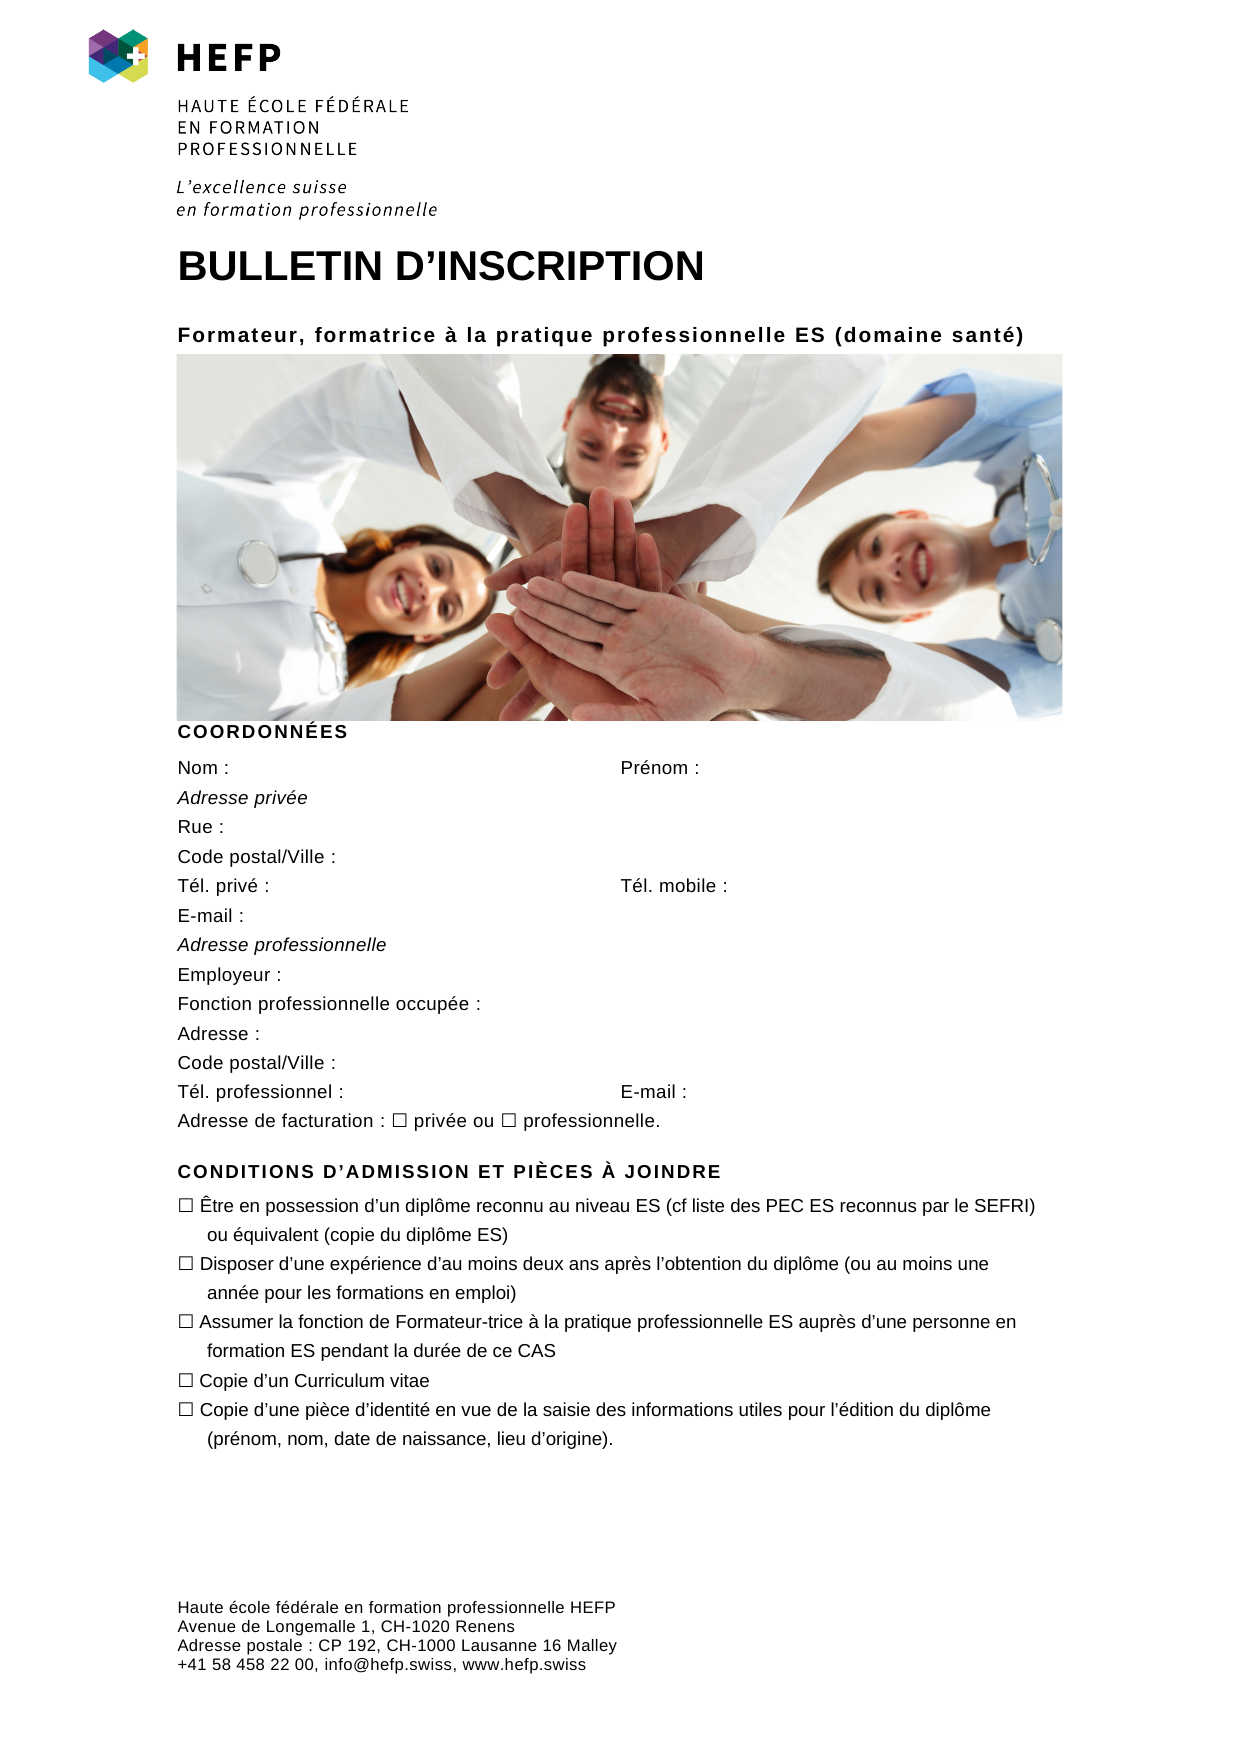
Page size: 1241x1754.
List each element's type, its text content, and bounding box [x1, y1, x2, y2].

picture [88, 29, 437, 220]
text Adresse de facturation : privée ou professionnelle. [177, 1103, 1063, 1132]
text Adresse professionnelle [177, 926, 1063, 956]
text Nom : Prénom : [177, 749, 1063, 779]
text Code postal/Ville : [177, 1044, 1063, 1073]
text Adresse privée [177, 779, 1063, 808]
subtitle Formateur, formatrice à la pratique professionnelle ES (domaine santé) [177, 318, 1063, 349]
text Adresse : [177, 1014, 1063, 1044]
text Assumer la fonction de Formateur-trice à la pratique professionnelle ES auprès d’une personne en formation ES pendant la durée de ce CAS [177, 1305, 1037, 1364]
text Être en possession d’un diplôme reconnu au niveau ES (cf liste des PEC ES reconnus par le SEFRI) ou équivalent (copie du diplôme ES) [177, 1189, 1037, 1247]
text Code postal/Ville : [177, 838, 1063, 867]
title Bulletin d’inscription [177, 241, 1063, 289]
text Rue : [177, 808, 1063, 838]
text Copie d’une pièce d’identité en vue de la saisie des informations utiles pour l’édition du diplôme (prénom, nom, date de naissance, lieu d’origine). [177, 1393, 1037, 1451]
subtitle Conditions d’admission et pièces À joindre [177, 1153, 1063, 1184]
text Tél. professionnel : E-mail : [177, 1073, 1063, 1103]
text E-mail : [177, 897, 1063, 926]
text Tél. privé : Tél. mobile : [177, 867, 1063, 897]
subtitle CoordonnÉes [177, 721, 1063, 745]
picture [176, 354, 1063, 721]
text Copie d’un Curriculum vitae [177, 1364, 1063, 1393]
text Employeur : [177, 956, 1063, 985]
text Disposer d’une expérience d’au moins deux ans après l’obtention du diplôme (ou au moins une année pour les formations en emploi) [177, 1247, 1037, 1305]
text Fonction professionnelle occupée : [177, 985, 1063, 1014]
